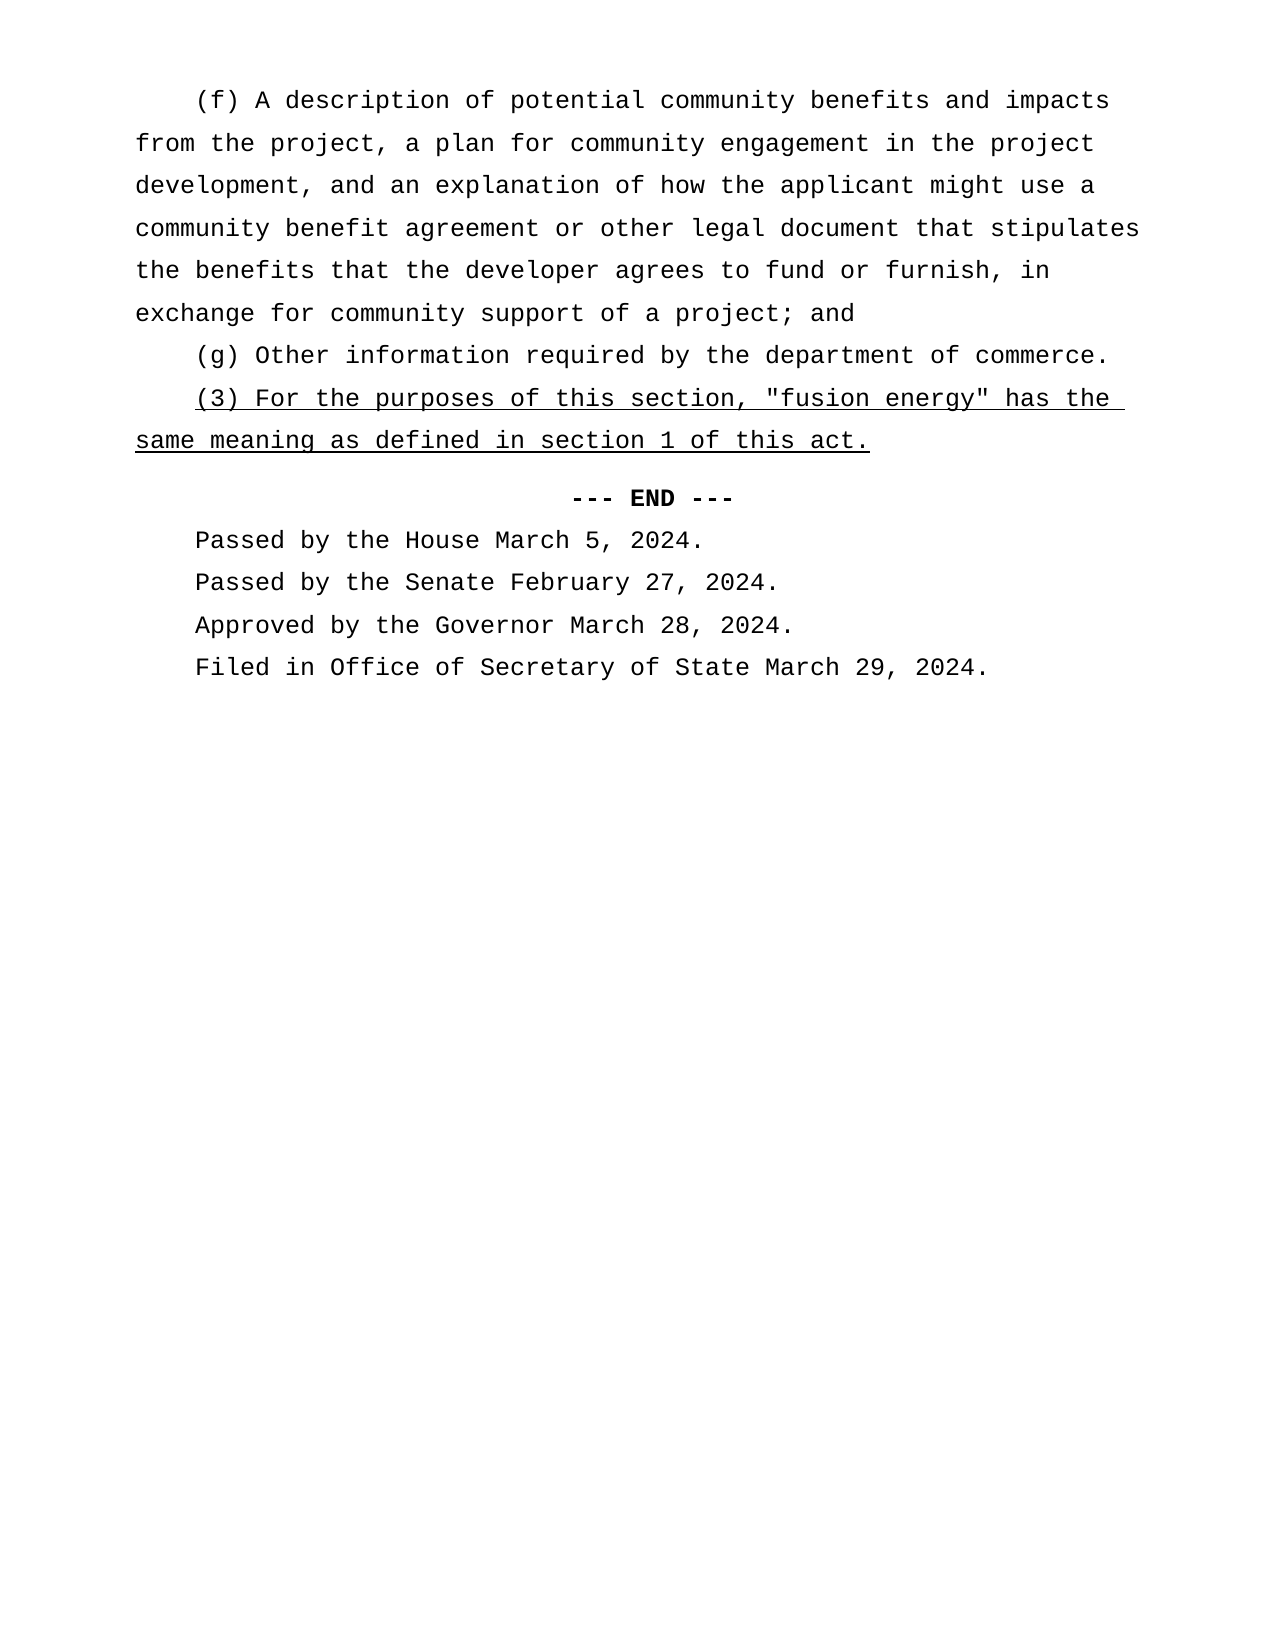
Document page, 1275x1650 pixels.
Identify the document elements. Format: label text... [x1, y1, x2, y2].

text Filed in Office of Secretary of State March 29, 2024. [135, 642, 1170, 684]
text Passed by the Senate February 27, 2024. [135, 557, 1170, 599]
text Approved by the Governor March 28, 2024. [135, 599, 1170, 642]
text (f) A description of potential community benefits and impacts from the project, a plan for community engagement in the project development, and an explanation of how the applicant might use a community benefit agreement or other legal document that stipulates the benefits that the developer agrees to fund or furnish, in exchange for community support of a project; and [135, 75, 1170, 330]
text (g) Other information required by the department of commerce. [135, 330, 1170, 372]
text --- END --- [135, 486, 1170, 514]
text (3) For the purposes of this section, "fusion energy" has the same meaning as defined in section 1 of this act. [135, 372, 1170, 457]
text Passed by the House March 5, 2024. [135, 514, 1170, 557]
